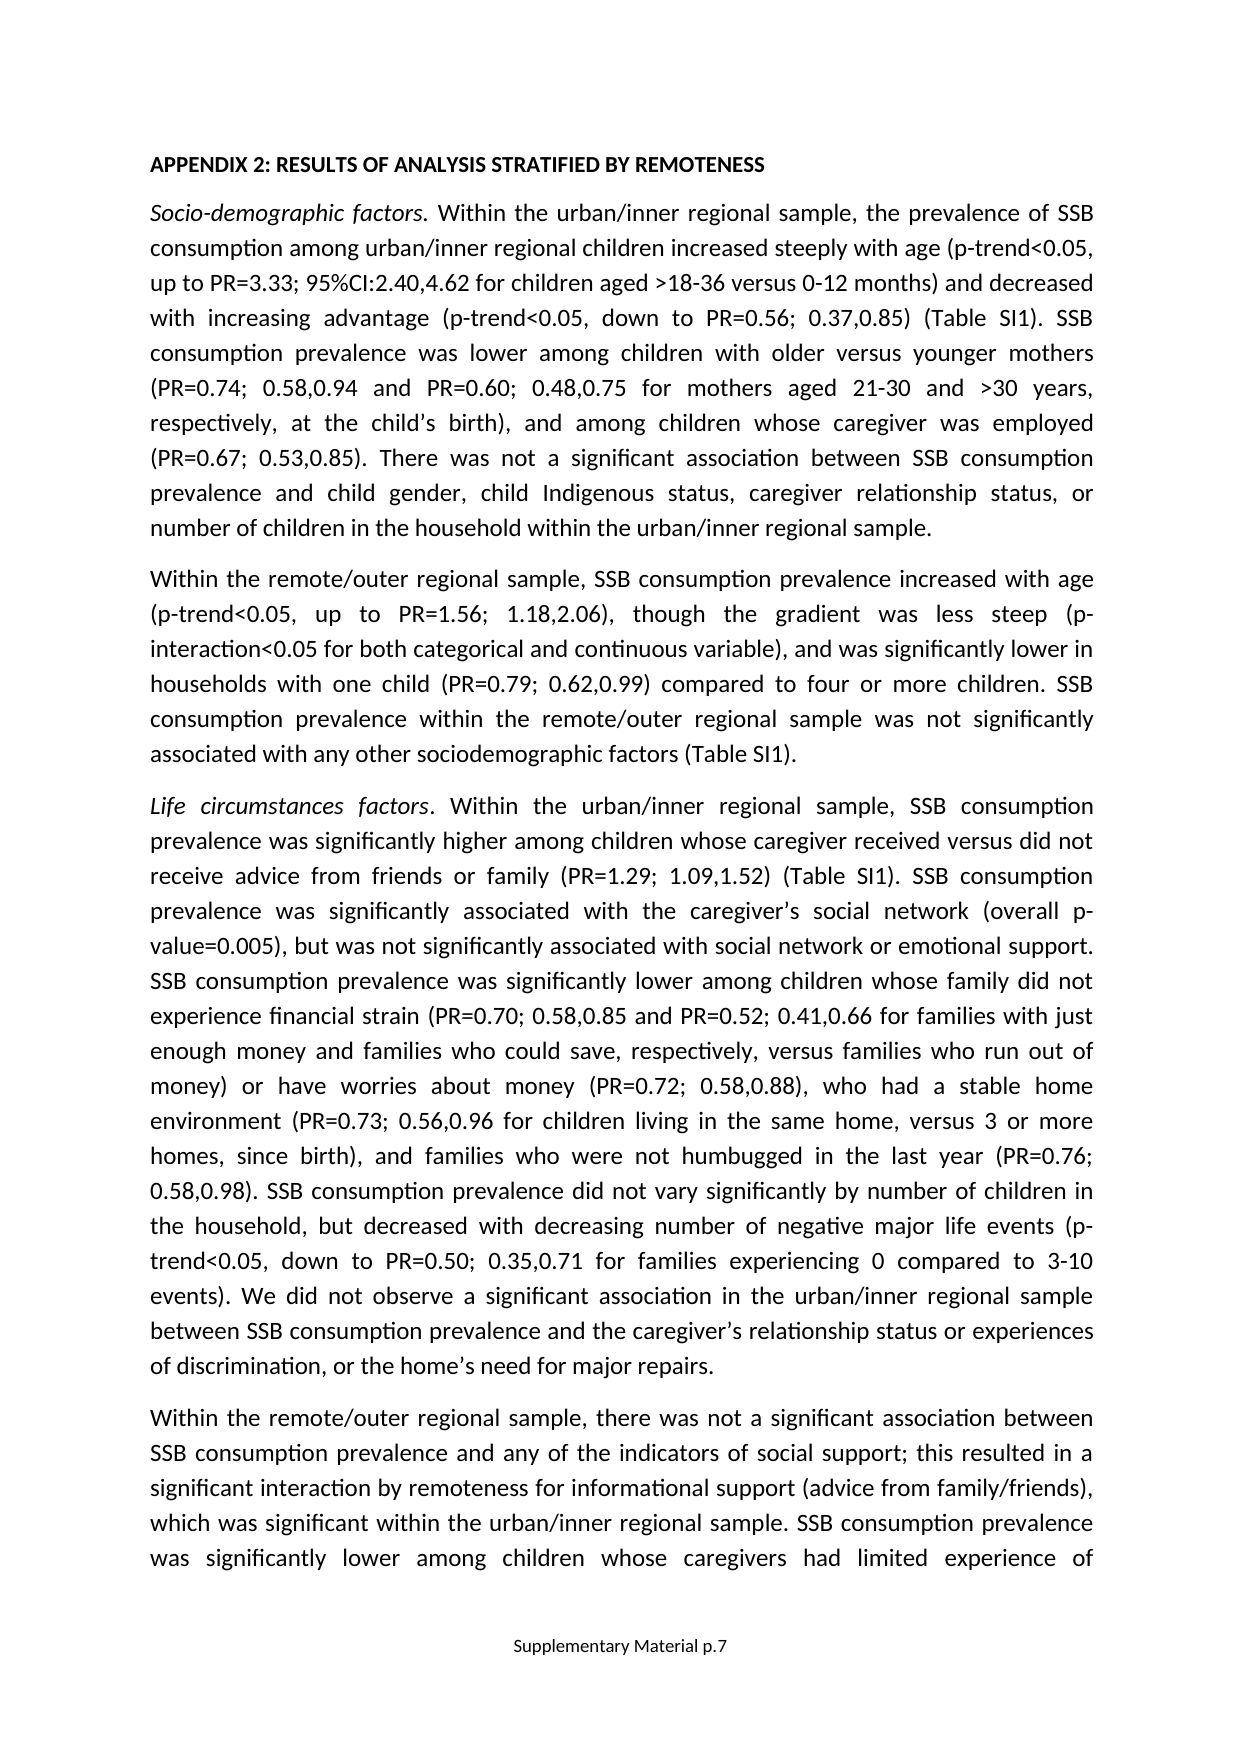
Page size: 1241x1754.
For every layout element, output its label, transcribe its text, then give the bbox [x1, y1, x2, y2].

text Life circumstances factors. Within the urban/inner regional sample, SSB consumption prevalence was significantly higher among children whose caregiver received versus did not receive advice from friends or family (PR=1.29; 1.09,1.52) (Table SI1). SSB consumption prevalence was significantly associated with the caregiver’s social network (overall p-value=0.005), but was not significantly associated with social network or emotional support. SSB consumption prevalence was significantly lower among children whose family did not experience financial strain (PR=0.70; 0.58,0.85 and PR=0.52; 0.41,0.66 for families with just enough money and families who could save, respectively, versus families who run out of money) or have worries about money (PR=0.72; 0.58,0.88), who had a stable home environment (PR=0.73; 0.56,0.96 for children living in the same home, versus 3 or more homes, since birth), and families who were not humbugged in the last year (PR=0.76; 0.58,0.98). SSB consumption prevalence did not vary significantly by number of children in the household, but decreased with decreasing number of negative major life events (p-trend<0.05, down to PR=0.50; 0.35,0.71 for families experiencing 0 compared to 3-10 events). We did not observe a significant association in the urban/inner regional sample between SSB consumption prevalence and the caregiver’s relationship status or experiences of discrimination, or the home’s need for major repairs. [150, 790, 1095, 1381]
text APPENDIX 2: RESULTS OF ANALYSIS STRATIFIED BY REMOTENESS [150, 150, 1090, 178]
text Within the remote/outer regional sample, SSB consumption prevalence increased with age (p-trend<0.05, up to PR=1.56; 1.18,2.06), though the gradient was less steep (p-interaction<0.05 for both categorical and continuous variable), and was significantly lower in households with one child (PR=0.79; 0.62,0.99) compared to four or more children. SSB consumption prevalence within the remote/outer regional sample was not significantly associated with any other sociodemographic factors (Table SI1). [150, 563, 1095, 769]
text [150, 1402, 1095, 1572]
text Socio-demographic factors. Within the urban/inner regional sample, the prevalence of SSB consumption among urban/inner regional children increased steeply with age (p-trend<0.05, up to PR=3.33; 95%CI:2.40,4.62 for children aged >18-36 versus 0-12 months) and decreased with increasing advantage (p-trend<0.05, down to PR=0.56; 0.37,0.85) (Table SI1). SSB consumption prevalence was lower among children with older versus younger mothers (PR=0.74; 0.58,0.94 and PR=0.60; 0.48,0.75 for mothers aged 21-30 and >30 years, respectively, at the child’s birth), and among children whose caregiver was employed (PR=0.67; 0.53,0.85). There was not a significant association between SSB consumption prevalence and child gender, child Indigenous status, caregiver relationship status, or number of children in the household within the urban/inner regional sample. [150, 197, 1095, 542]
